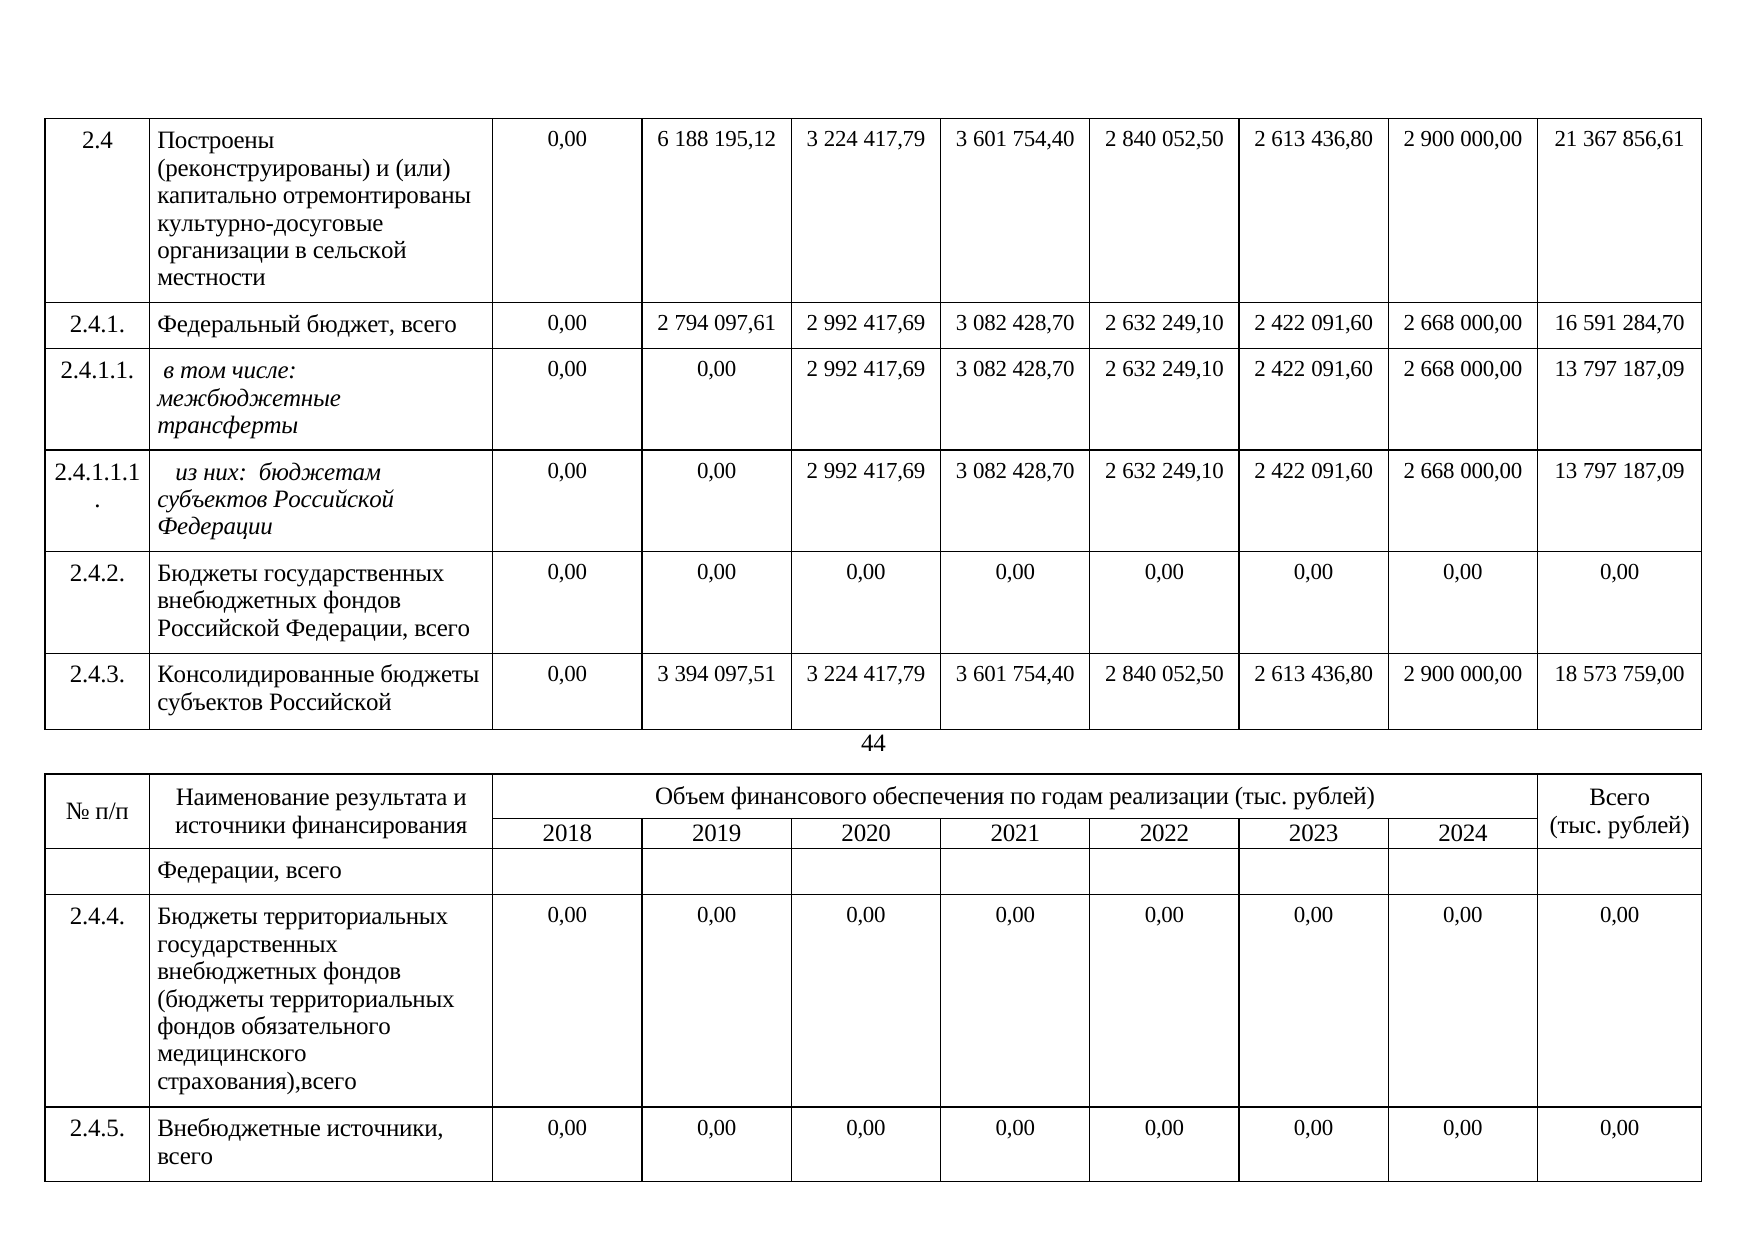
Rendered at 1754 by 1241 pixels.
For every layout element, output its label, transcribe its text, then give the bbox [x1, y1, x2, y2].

table_cell 2 840 052,50 [1090, 654, 1238, 728]
table_cell 0,00 [941, 895, 1089, 1106]
table_cell 0,00 [1538, 1108, 1701, 1181]
table_cell 0,00 [1240, 895, 1388, 1106]
table_cell Всего (тыс. рублей) [1538, 775, 1701, 848]
table_cell Бюджеты территориальных государственных внебюджетных фондов (бюджеты территориальных фондов обязательного медицинского страхования),всего [150, 895, 492, 1106]
table_cell 0,00 [643, 895, 791, 1106]
table_cell 2 900 000,00 [1389, 119, 1537, 302]
table_cell 0,00 [1538, 895, 1701, 1106]
table_cell из них: бюджетам субъектов Российской Федерации [150, 451, 492, 551]
table_cell 0,00 [1090, 1108, 1238, 1181]
table_cell 3 082 428,70 [941, 303, 1089, 348]
table_cell 2 668 000,00 [1389, 303, 1537, 348]
table_cell 2 900 000,00 [1389, 654, 1537, 728]
table_cell 2018 [493, 819, 641, 848]
table_cell 2.4.1. [46, 303, 149, 348]
table_cell 0,00 [792, 895, 940, 1106]
table_cell Внебюджетные источники, всего [150, 1108, 492, 1181]
table_cell 0,00 [941, 552, 1089, 652]
table_cell [1240, 849, 1388, 894]
table_cell 0,00 [1240, 1108, 1388, 1181]
table_cell 2 613 436,80 [1240, 654, 1388, 728]
table_cell 2.4.1.1.1. [46, 451, 149, 551]
table_cell 0,00 [493, 552, 641, 652]
table_cell 0,00 [493, 654, 641, 728]
table_cell 2 840 052,50 [1090, 119, 1238, 302]
table_cell 2.4.3. [46, 654, 149, 728]
table_cell 2.4 [46, 119, 149, 302]
table_cell в том числе: межбюджетные трансферты [150, 349, 492, 449]
table_cell 2019 [643, 819, 791, 848]
table_cell 3 394 097,51 [643, 654, 791, 728]
table_cell 0,00 [1389, 552, 1537, 652]
table_cell 2 632 249,10 [1090, 451, 1238, 551]
table_cell 2 668 000,00 [1389, 349, 1537, 449]
table_cell Федерации, всего [150, 849, 492, 894]
table_cell [493, 849, 641, 894]
table_cell [1538, 849, 1701, 894]
table_cell 2 992 417,69 [792, 451, 940, 551]
table_cell 2023 [1240, 819, 1388, 848]
table_cell 0,00 [792, 1108, 940, 1181]
table_cell Построены (реконструированы) и (или) капитально отремонтированы культурно-досуговые организации в сельской местности [150, 119, 492, 302]
table_cell Объем финансового обеспечения по годам реализации (тыс. рублей) [493, 775, 1537, 818]
table_cell 0,00 [792, 552, 940, 652]
table_cell 13 797 187,09 [1538, 349, 1701, 449]
table_cell 0,00 [643, 451, 791, 551]
table_cell 6 188 195,12 [643, 119, 791, 302]
table_cell 0,00 [493, 895, 641, 1106]
table_cell 0,00 [493, 451, 641, 551]
table_cell 44 [45, 730, 1702, 773]
table_cell 0,00 [493, 119, 641, 302]
table_cell [1090, 849, 1238, 894]
table_cell 0,00 [1389, 1108, 1537, 1181]
table_cell 2 613 436,80 [1240, 119, 1388, 302]
table_cell 0,00 [1240, 552, 1388, 652]
table_cell 0,00 [941, 1108, 1089, 1181]
table_cell 2 422 091,60 [1240, 349, 1388, 449]
table_cell 2 668 000,00 [1389, 451, 1537, 551]
table_cell 2.4.4. [46, 895, 149, 1106]
table_cell 3 224 417,79 [792, 119, 940, 302]
table_cell 0,00 [493, 303, 641, 348]
table_cell 16 591 284,70 [1538, 303, 1701, 348]
table_cell 2 422 091,60 [1240, 451, 1388, 551]
table_cell 21 367 856,61 [1538, 119, 1701, 302]
table_cell 2 992 417,69 [792, 303, 940, 348]
table_cell [643, 849, 791, 894]
table_cell № п/п [46, 775, 149, 848]
table_cell 2 422 091,60 [1240, 303, 1388, 348]
table_cell 3 601 754,40 [941, 119, 1089, 302]
table_cell 2 632 249,10 [1090, 303, 1238, 348]
table_cell 0,00 [643, 1108, 791, 1181]
table_cell 0,00 [493, 349, 641, 449]
table_cell [792, 849, 940, 894]
table_cell 3 082 428,70 [941, 451, 1089, 551]
table_cell 2020 [792, 819, 940, 848]
table_cell 0,00 [493, 1108, 641, 1181]
table_cell 2021 [941, 819, 1089, 848]
table_cell Федеральный бюджет, всего [150, 303, 492, 348]
table_cell 18 573 759,00 [1538, 654, 1701, 728]
table_cell [1389, 849, 1537, 894]
table_cell 0,00 [1090, 552, 1238, 652]
table_cell 3 224 417,79 [792, 654, 940, 728]
table_cell Бюджеты государственных внебюджетных фондов Российской Федерации, всего [150, 552, 492, 652]
table_cell 2 632 249,10 [1090, 349, 1238, 449]
table_cell 0,00 [1090, 895, 1238, 1106]
table_cell 0,00 [643, 349, 791, 449]
table_cell 2 794 097,61 [643, 303, 791, 348]
table_cell 2 992 417,69 [792, 349, 940, 449]
table_cell Консолидированные бюджеты субъектов Российской [150, 654, 492, 728]
table_cell 2.4.1.1. [46, 349, 149, 449]
table_cell Наименование результата и источники финансирования [150, 775, 492, 848]
table_cell 0,00 [643, 552, 791, 652]
table_cell 2022 [1090, 819, 1238, 848]
table_cell 3 082 428,70 [941, 349, 1089, 449]
table_cell 13 797 187,09 [1538, 451, 1701, 551]
table_cell 3 601 754,40 [941, 654, 1089, 728]
table_cell 2024 [1389, 819, 1537, 848]
table_cell [46, 849, 149, 894]
table_cell 2.4.5. [46, 1108, 149, 1181]
table_cell 2.4.2. [46, 552, 149, 652]
table_cell 0,00 [1389, 895, 1537, 1106]
table_cell 0,00 [1538, 552, 1701, 652]
table_cell [941, 849, 1089, 894]
